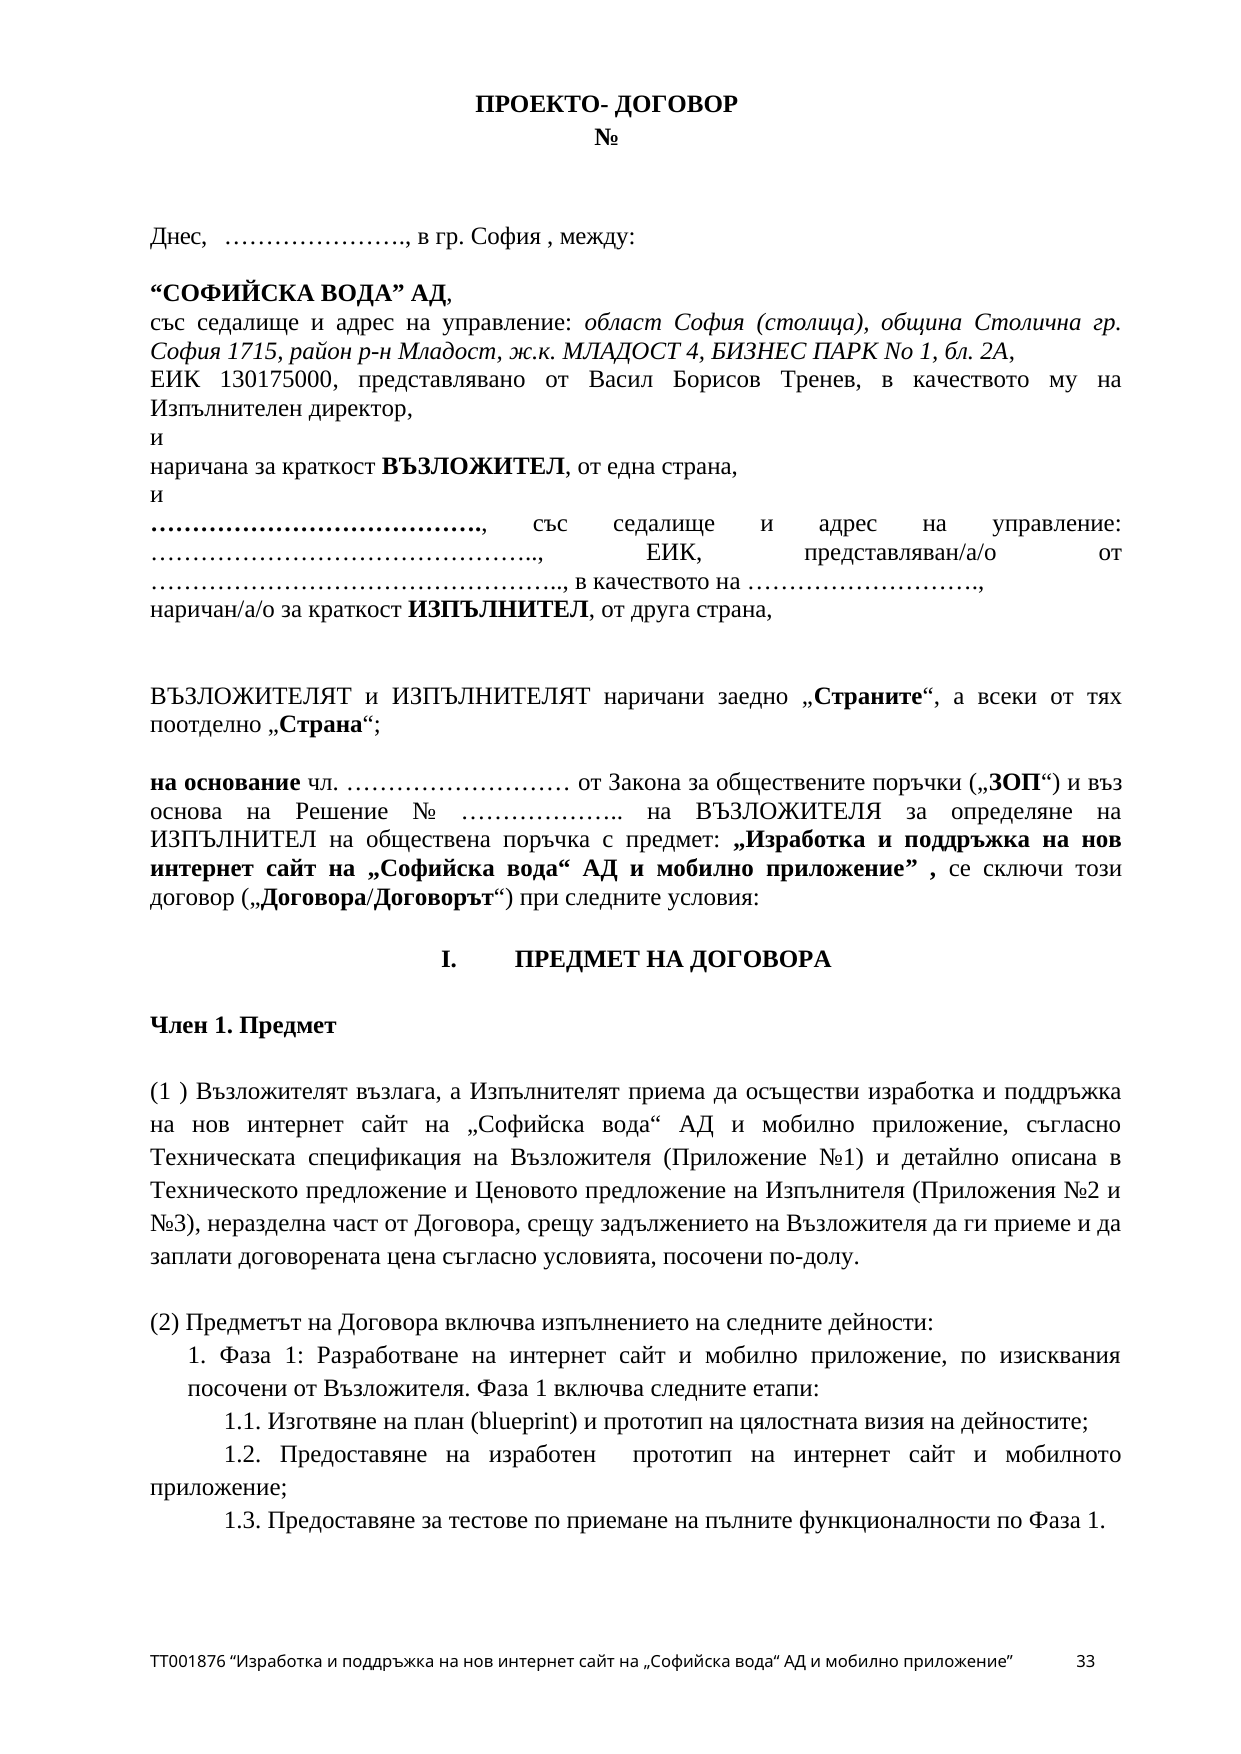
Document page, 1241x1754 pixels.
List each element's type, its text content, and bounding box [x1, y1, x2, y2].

text (2) Предметът на Договора включва изпълнението на следните дейности: [150, 1307, 1122, 1336]
text 1.1. Изготвяне на план (blueprint) и прототип на цялостната визия на дейностите; [150, 1406, 1122, 1435]
list ПРЕДМЕТ НА ДОГОВОРА [150, 944, 1122, 972]
text наричана за краткост ВЪЗЛОЖИТЕЛ, от една страна, [150, 451, 1122, 479]
text ПРОЕКТО- ДОГОВОР [91, 89, 1122, 117]
text 1.3. Предоставяне за тестове по приемане на пълните функционалности по Фаза 1. [150, 1505, 1122, 1534]
text със седалище и адрес на управление: област София (столица), община Столична гр. София 1715, район р-н Младост, ж.к. МЛАДОСТ 4, БИЗНЕС ПАРК No 1, бл. 2А, [150, 307, 1122, 364]
text …………………………………., със седалище и адрес на управление: ……………………………………….., ЕИК, представляван/а/о от ………………………………………….., в качеството на ………………………., [150, 508, 1122, 594]
text ВЪЗЛОЖИТЕЛЯТ и ИЗПЪЛНИТЕЛЯТ наричани заедно „Страните“, а всеки от тях поотделно „Страна“; [150, 681, 1122, 738]
text (1 ) Възложителят възлага, а Изпълнителят приема да осъществи изработка и поддръжка на нов интернет сайт на „Софийска вода“ АД и мобилно приложение, съгласно Техническата спецификация на Възложителя (Приложение №1) и детайлно описана в Техническото предложение и Ценовото предложение на Изпълнителя (Приложения №2 и №3), неразделна част от Договора, срещу задължението на Възложителя да ги приеме и да заплати договорената цена съгласно условията, посочени по-долу. [150, 1076, 1122, 1270]
text “СОФИЙСКА ВОДА” АД, [150, 278, 1122, 307]
text и [150, 479, 1122, 508]
text ЕИК 130175000, представлявано от Васил Борисов Тренев, в качеството му на Изпълнителен директор, [150, 364, 1122, 422]
text Член 1. Предмет [150, 1010, 1122, 1038]
text 1. Фаза 1: Разработване на интернет сайт и мобилно приложение, по изисквания посочени от Възложителя. Фаза 1 включва следните етапи: [187, 1340, 1122, 1402]
text № [91, 122, 1122, 150]
text наричан/а/о за краткост ИЗПЪЛНИТЕЛ, от друга страна, [150, 594, 1122, 623]
text 1.2. Предоставяне на изработен прототип на интернет сайт и мобилното приложение; [150, 1439, 1122, 1501]
text Днес, …………………., в гр. София , между: [150, 221, 1122, 249]
text и [150, 422, 1122, 451]
text на основание чл. ……………………… от Закона за обществените поръчки („ЗОП“) и въз основа на Решение № ……………….. на ВЪЗЛОЖИТЕЛЯ за определяне на ИЗПЪЛНИТЕЛ на обществена поръчка с предмет: „Изработка и поддръжка на нов интернет сайт на „Софийска вода“ АД и мобилно приложение” , се сключи този договор („Договора/Договорът“) при следните условия: [150, 767, 1122, 911]
